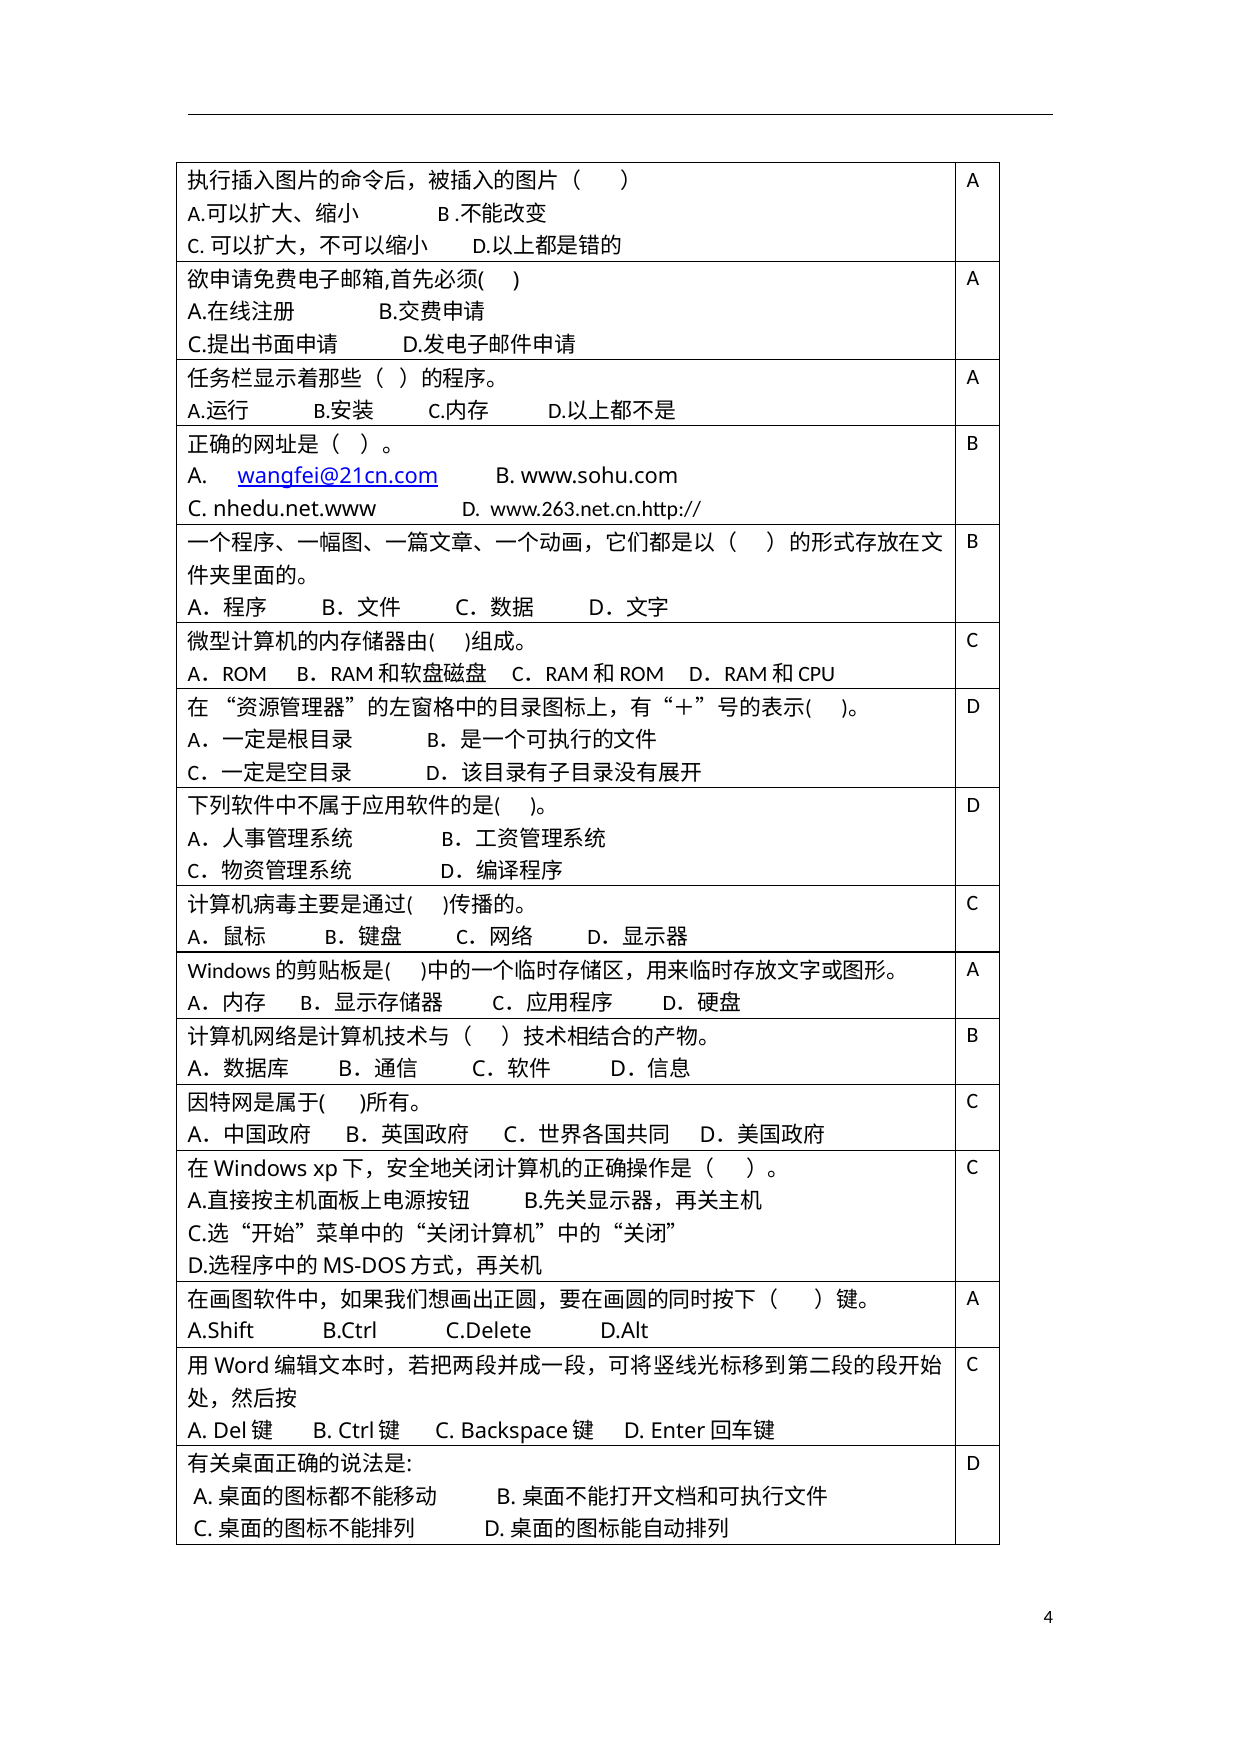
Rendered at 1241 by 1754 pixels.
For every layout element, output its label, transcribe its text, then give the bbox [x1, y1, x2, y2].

table_cell 正确的网址是（ ）。 wangfei@21cn.com B. www.sohu.com C. nhedu.net.www D. www.263.net.cn.http:// [177, 426, 955, 524]
table_cell C [956, 886, 999, 951]
table_cell A [956, 1282, 999, 1347]
table_cell 执行插入图片的命令后，被插入的图片（ ） A.可以扩大、缩小 B .不能改变 C. 可以扩大，不可以缩小 D.以上都是错的 [177, 163, 955, 261]
table_cell 一个程序、一幅图、一篇文章、一个动画，它们都是以（ ）的形式存放在文件夹里面的。 A．程序 B．文件 C．数据 D．文字 [177, 525, 955, 622]
table_cell D [956, 689, 999, 787]
table_cell D [956, 1446, 999, 1544]
table_cell 计算机病毒主要是通过( )传播的。 A．鼠标 B．键盘 C．网络 D．显示器 [177, 886, 955, 951]
table_cell 在画图软件中，如果我们想画出正圆，要在画圆的同时按下（ ）键。 A.Shift B.Ctrl C.Delete D.Alt [177, 1282, 955, 1347]
table_cell A [956, 262, 999, 359]
table_cell 用Word编辑文本时，若把两段并成一段，可将竖线光标移到第二段的段开始处，然后按 A. Del键 B. Ctrl键 C. Backspace键 D. Enter回车键 [177, 1348, 955, 1445]
table_cell B [956, 525, 999, 622]
table_cell C [956, 1151, 999, 1281]
table_cell D [956, 788, 999, 885]
table_cell A [956, 360, 999, 425]
table_cell C [956, 1085, 999, 1149]
table_cell 微型计算机的内存储器由( )组成。 A．ROM B．RAM和软盘磁盘 C．RAM和ROM D．RAM和CPU [177, 623, 955, 688]
table_cell 因特网是属于( )所有。 A．中国政府 B．英国政府 C．世界各国共同 D．美国政府 [177, 1085, 955, 1149]
table_cell Windows的剪贴板是( )中的一个临时存储区，用来临时存放文字或图形。 A．内存 B．显示存储器 C．应用程序 D．硬盘 [177, 953, 955, 1017]
table_cell 有关桌面正确的说法是: A. 桌面的图标都不能移动 B. 桌面不能打开文档和可执行文件 C. 桌面的图标不能排列 D. 桌面的图标能自动排列 [177, 1446, 955, 1544]
table_cell A [956, 163, 999, 261]
table_cell C [956, 623, 999, 688]
table_cell 在Windows xp下，安全地关闭计算机的正确操作是（ ）。 A.直接按主机面板上电源按钮 B.先关显示器，再关主机 C.选“开始”菜单中的“关闭计算机”中的“关闭” D.选程序中的MS-DOS方式，再关机 [177, 1151, 955, 1281]
table_cell C [956, 1348, 999, 1445]
table_cell 在 “资源管理器”的左窗格中的目录图标上，有“＋”号的表示( )。 A．一定是根目录 B．是一个可执行的文件 C．一定是空目录 D．该目录有子目录没有展开 [177, 689, 955, 787]
table_cell 欲申请免费电子邮箱,首先必须( ) A.在线注册 B.交费申请 C.提出书面申请 D.发电子邮件申请 [177, 262, 955, 359]
table_cell A [956, 953, 999, 1017]
table_cell 下列软件中不属于应用软件的是( )。 A．人事管理系统 B．工资管理系统 C．物资管理系统 D．编译程序 [177, 788, 955, 885]
table_cell 计算机网络是计算机技术与（ ）技术相结合的产物。 A．数据库 B．通信 C．软件 D．信息 [177, 1019, 955, 1083]
table_cell B [956, 426, 999, 524]
table_cell B [956, 1019, 999, 1083]
table_cell 任务栏显示着那些（ ）的程序。 A.运行 B.安装 C.内存 D.以上都不是 [177, 360, 955, 425]
